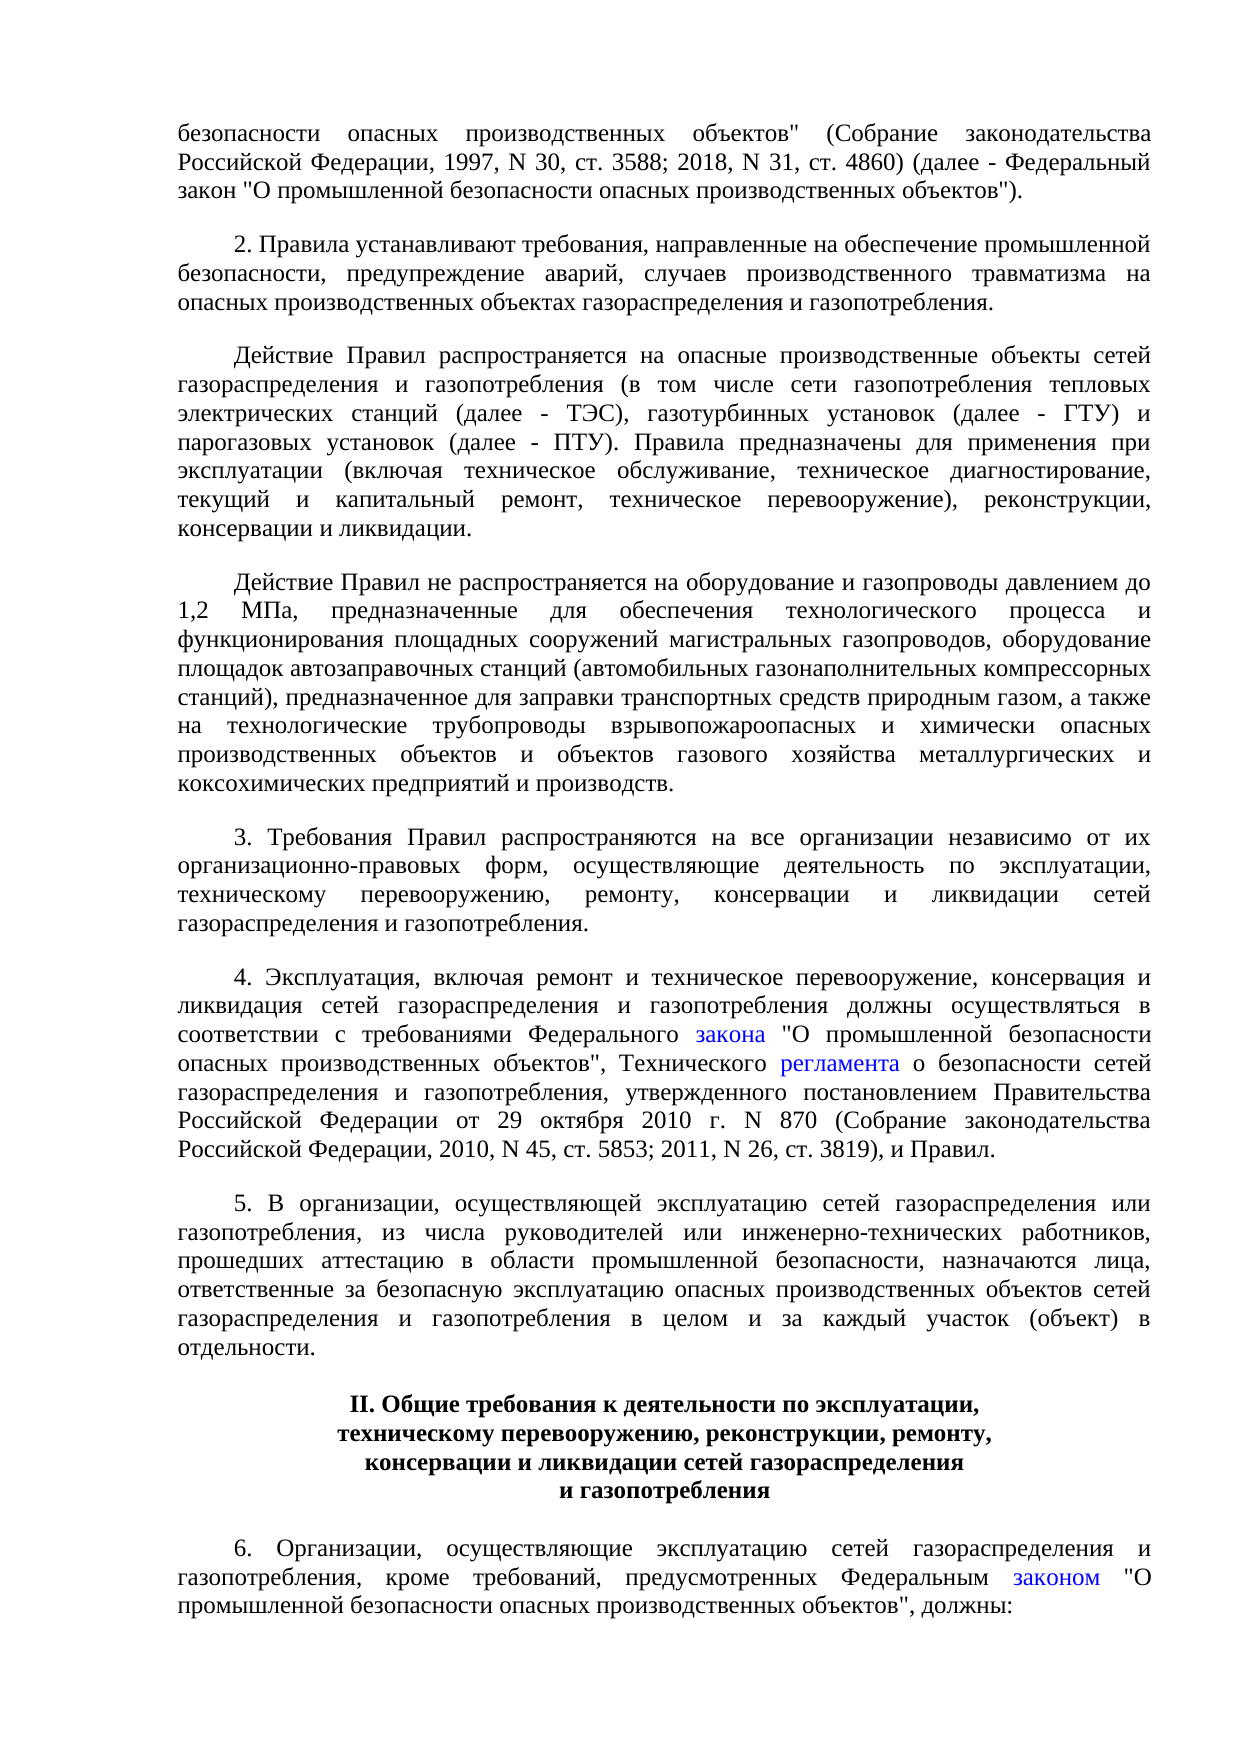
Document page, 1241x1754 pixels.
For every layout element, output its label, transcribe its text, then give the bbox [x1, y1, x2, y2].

text 3. Требования Правил распространяются на все организации независимо от их организационно-правовых форм, осуществляющие деятельность по эксплуатации, техническому перевооружению, ремонту, консервации и ликвидации сетей газораспределения и газопотребления. [177, 822, 1152, 937]
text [177, 118, 1152, 204]
text Действие Правил не распространяется на оборудование и газопроводы давлением до 1,2 МПа, предназначенные для обеспечения технологического процесса и функционирования площадных сооружений магистральных газопроводов, оборудование площадок автозаправочных станций (автомобильных газонаполнительных компрессорных станций), предназначенное для заправки транспортных средств природным газом, а также на технологические трубопроводы взрывопожароопасных и химически опасных производственных объектов и объектов газового хозяйства металлургических и коксохимических предприятий и производств. [177, 567, 1152, 797]
title консервации и ликвидации сетей газораспределения [177, 1447, 1152, 1476]
text 2. Правила устанавливают требования, направленные на обеспечение промышленной безопасности, предупреждение аварий, случаев производственного травматизма на опасных производственных объектах газораспределения и газопотребления. [177, 229, 1152, 316]
title техническому перевооружению, реконструкции, ремонту, [177, 1418, 1152, 1447]
text Действие Правил распространяется на опасные производственные объекты сетей газораспределения и газопотребления (в том числе сети газопотребления тепловых электрических станций (далее - ТЭС), газотурбинных установок (далее - ГТУ) и парогазовых установок (далее - ПТУ). Правила предназначены для применения при эксплуатации (включая техническое обслуживание, техническое диагностирование, текущий и капитальный ремонт, техническое перевооружение), реконструкции, консервации и ликвидации. [177, 341, 1152, 542]
title и газопотребления [177, 1476, 1152, 1504]
text 6. Организации, осуществляющие эксплуатацию сетей газораспределения и газопотребления, кроме требований, предусмотренных Федеральным законом "О промышленной безопасности опасных производственных объектов", должны: [177, 1533, 1152, 1619]
text 5. В организации, осуществляющей эксплуатацию сетей газораспределения или газопотребления, из числа руководителей или инженерно-технических работников, прошедших аттестацию в области промышленной безопасности, назначаются лица, ответственные за безопасную эксплуатацию опасных производственных объектов сетей газораспределения и газопотребления в целом и за каждый участок (объект) в отдельности. [177, 1188, 1152, 1361]
text 4. Эксплуатация, включая ремонт и техническое перевооружение, консервация и ликвидация сетей газораспределения и газопотребления должны осуществляться в соответствии с требованиями Федерального закона "О промышленной безопасности опасных производственных объектов", Технического регламента о безопасности сетей газораспределения и газопотребления, утвержденного постановлением Правительства Российской Федерации от 29 октября 2010 г. N 870 (Собрание законодательства Российской Федерации, 2010, N 45, ст. 5853; 2011, N 26, ст. 3819), и Правил. [177, 962, 1152, 1163]
title II. Общие требования к деятельности по эксплуатации, [177, 1389, 1152, 1418]
